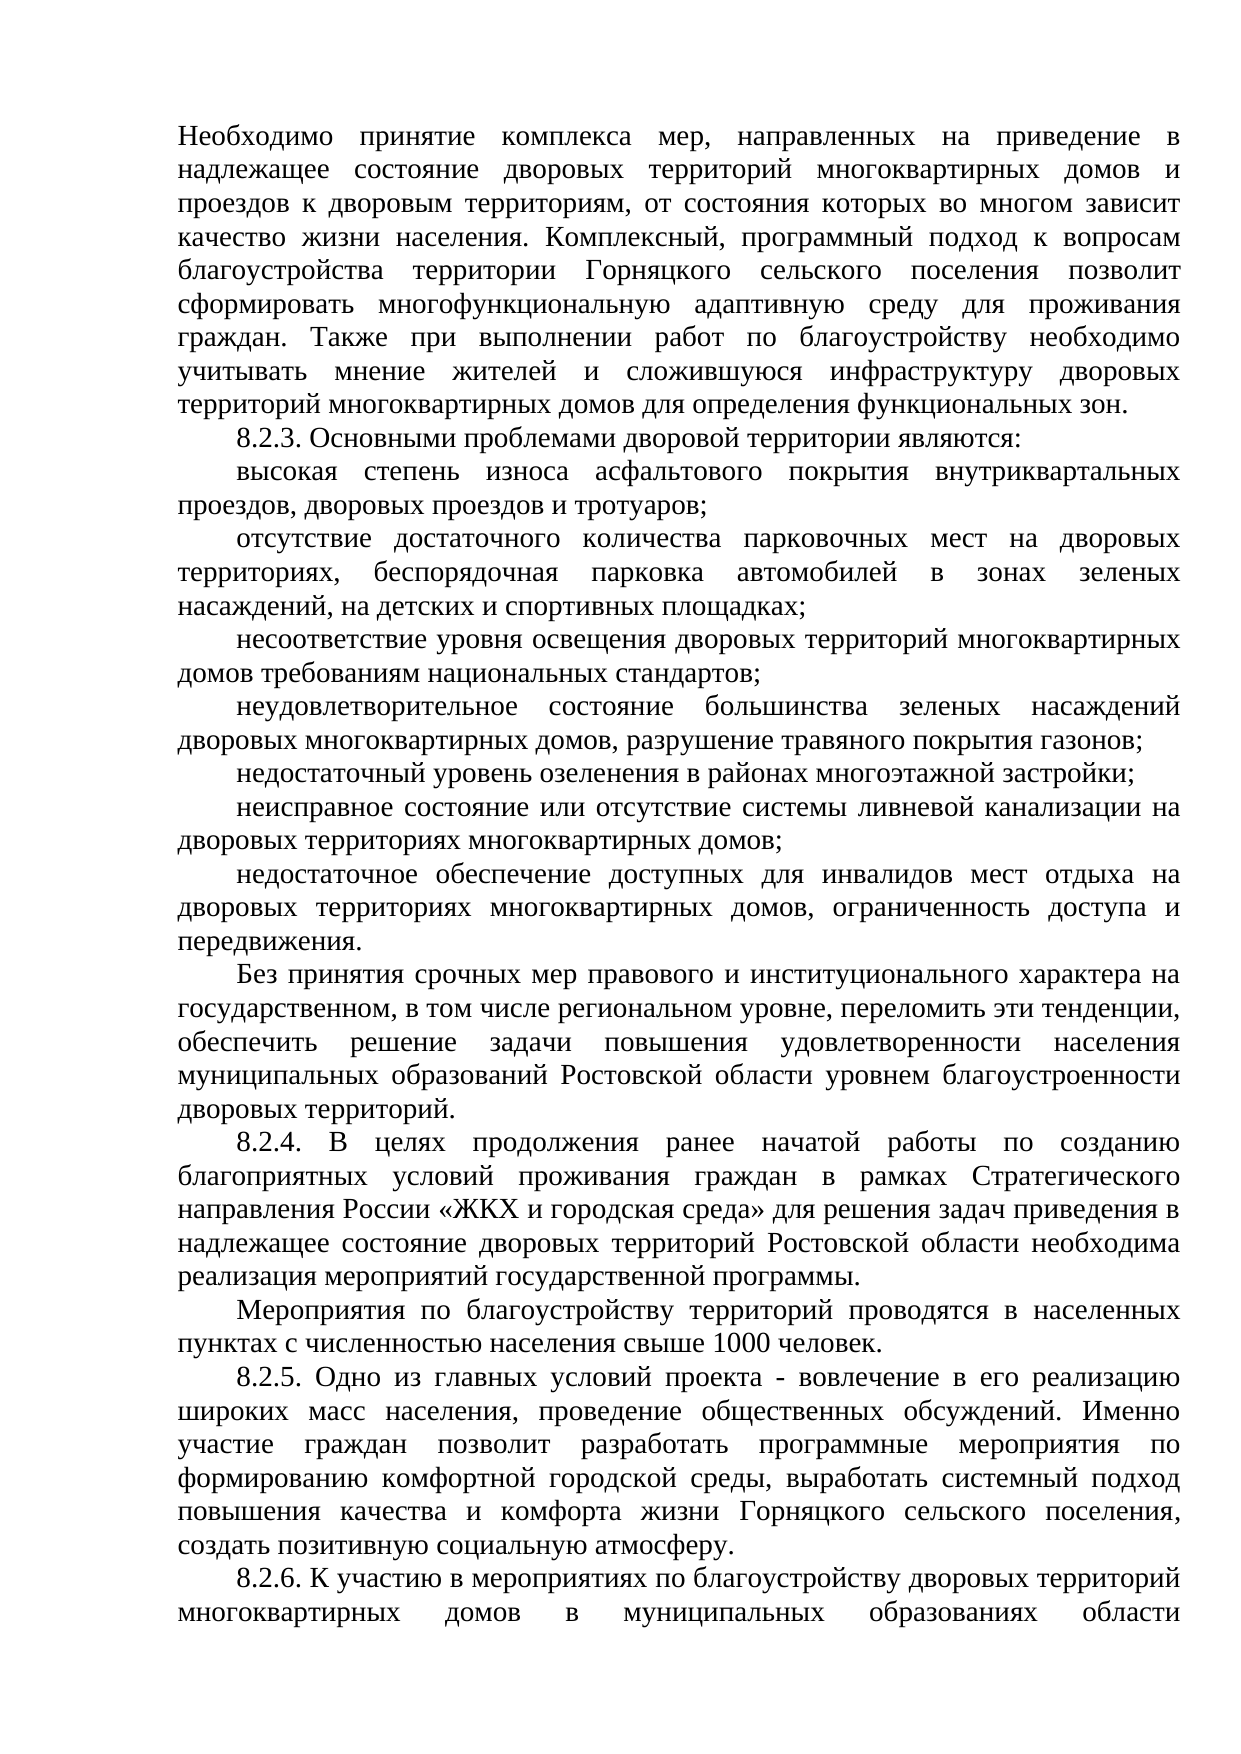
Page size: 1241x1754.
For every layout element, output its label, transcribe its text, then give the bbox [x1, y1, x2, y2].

text неудовлетворительное состояние большинства зеленых насаждений дворовых многоквартирных домов, разрушение травяного покрытия газонов; [177, 688, 1181, 755]
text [177, 1560, 1181, 1627]
text недостаточное обеспечение доступных для инвалидов мест отдыха на дворовых территориях многоквартирных домов, ограниченность доступа и передвижения. [177, 856, 1181, 957]
text 8.2.5. Одно из главных условий проекта - вовлечение в его реализацию широких масс населения, проведение общественных обсуждений. Именно участие граждан позволит разработать программные мероприятия по формированию комфортной городской среды, выработать системный подход повышения качества и комфорта жизни Горняцкого сельского поселения, создать позитивную социальную атмосферу. [177, 1359, 1181, 1560]
text 8.2.3. Основными проблемами дворовой территории являются: [177, 420, 1181, 453]
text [177, 118, 1181, 420]
text 8.2.4. В целях продолжения ранее начатой работы по созданию благоприятных условий проживания граждан в рамках Стратегического направления России «ЖКХ и городская среда» для решения задач приведения в надлежащее состояние дворовых территорий Ростовской области необходима реализация мероприятий государственной программы. [177, 1124, 1181, 1292]
text несоответствие уровня освещения дворовых территорий многоквартирных домов требованиям национальных стандартов; [177, 621, 1181, 688]
text Без принятия срочных мер правового и институционального характера на государственном, в том числе региональном уровне, переломить эти тенденции, обеспечить решение задачи повышения удовлетворенности населения муниципальных образований Ростовской области уровнем благоустроенности дворовых территорий. [177, 957, 1181, 1124]
text Мероприятия по благоустройству территорий проводятся в населенных пунктах с численностью населения свыше 1000 человек. [177, 1292, 1181, 1359]
text недостаточный уровень озеленения в районах многоэтажной застройки; [177, 755, 1181, 789]
text неисправное состояние или отсутствие системы ливневой канализации на дворовых территориях многоквартирных домов; [177, 789, 1181, 856]
text отсутствие достаточного количества парковочных мест на дворовых территориях, беспорядочная парковка автомобилей в зонах зеленых насаждений, на детских и спортивных площадках; [177, 521, 1181, 621]
text высокая степень износа асфальтового покрытия внутриквартальных проездов, дворовых проездов и тротуаров; [177, 453, 1181, 521]
